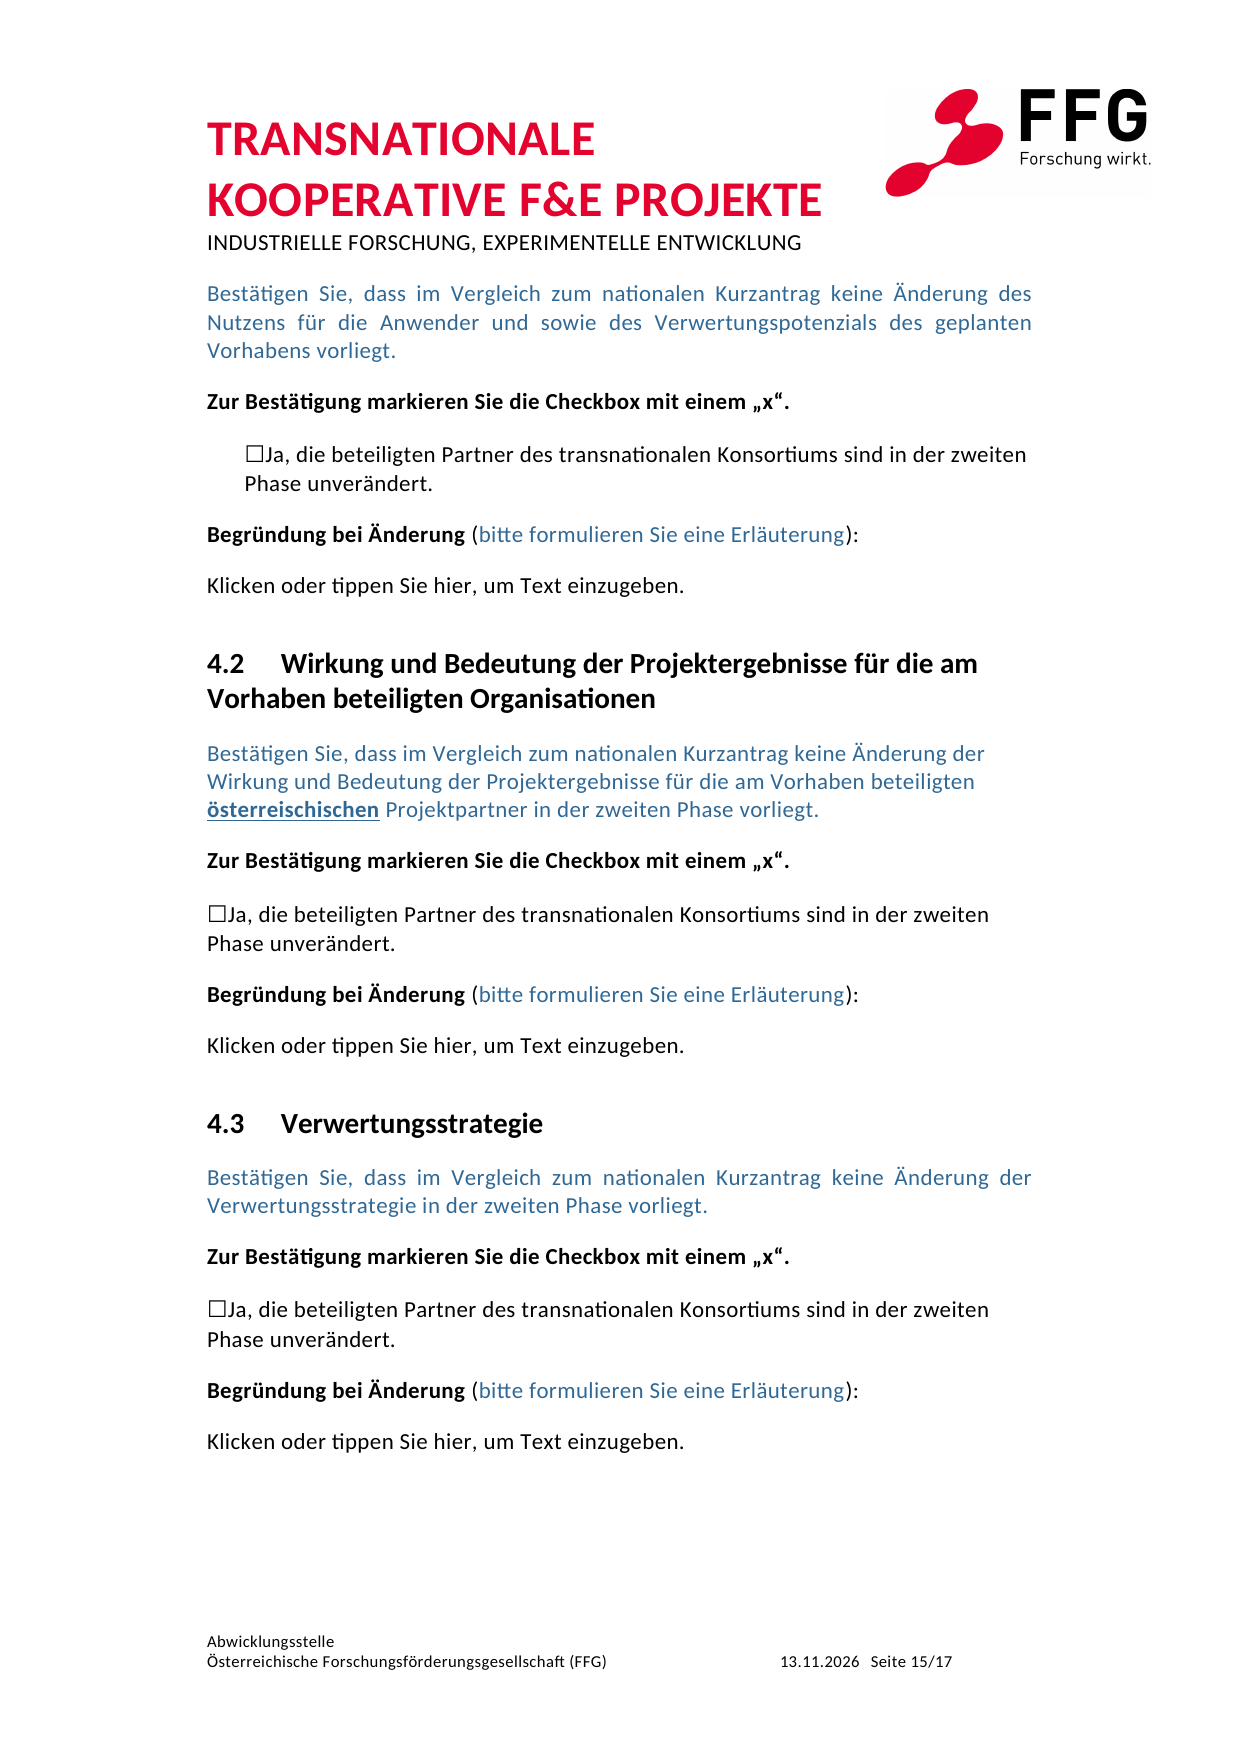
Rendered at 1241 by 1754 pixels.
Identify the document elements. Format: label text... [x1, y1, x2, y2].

subtitle Verwertungsstrategie [207, 1105, 1033, 1140]
subtitle Wirkung und Bedeutung der Projektergebnisse für die am Vorhaben beteiligten Organisationen [207, 645, 1033, 716]
text Bestätigen Sie, dass im Vergleich zum nationalen Kurzantrag keine Änderung der Wirkung und Bedeutung der Projektergebnisse für die am Vorhaben beteiligten österreischischen Projektpartner in der zweiten Phase vorliegt. [207, 739, 1033, 823]
picture [885, 89, 1151, 197]
text Bestätigen Sie, dass im Vergleich zum nationalen Kurzantrag keine Änderung der Verwertungsstrategie in der zweiten Phase vorliegt. [207, 1163, 1033, 1219]
text Zur Bestätigung markieren Sie die Checkbox mit einem „x“. [207, 846, 1033, 874]
text Ja, die beteiligten Partner des transnationalen Konsortiums sind in der zweiten Phase unverändert. [244, 438, 1033, 497]
text Begründung bei Änderung (bitte formulieren Sie eine Erläuterung): [207, 520, 1033, 548]
text Zur Bestätigung markieren Sie die Checkbox mit einem „x“. [207, 387, 1033, 415]
text Bestätigen Sie, dass im Vergleich zum nationalen Kurzantrag keine Änderung des Nutzens für die Anwender und sowie des Verwertungspotenzials des geplanten Vorhabens vorliegt. [207, 279, 1033, 364]
text Zur Bestätigung markieren Sie die Checkbox mit einem „x“. [207, 1242, 1033, 1271]
text Begründung bei Änderung (bitte formulieren Sie eine Erläuterung): [207, 980, 1033, 1008]
text Ja, die beteiligten Partner des transnationalen Konsortiums sind in der zweiten Phase unverändert. [207, 1293, 1033, 1353]
text Ja, die beteiligten Partner des transnationalen Konsortiums sind in der zweiten Phase unverändert. [207, 897, 1033, 957]
text Begründung bei Änderung (bitte formulieren Sie eine Erläuterung): [207, 1376, 1033, 1404]
